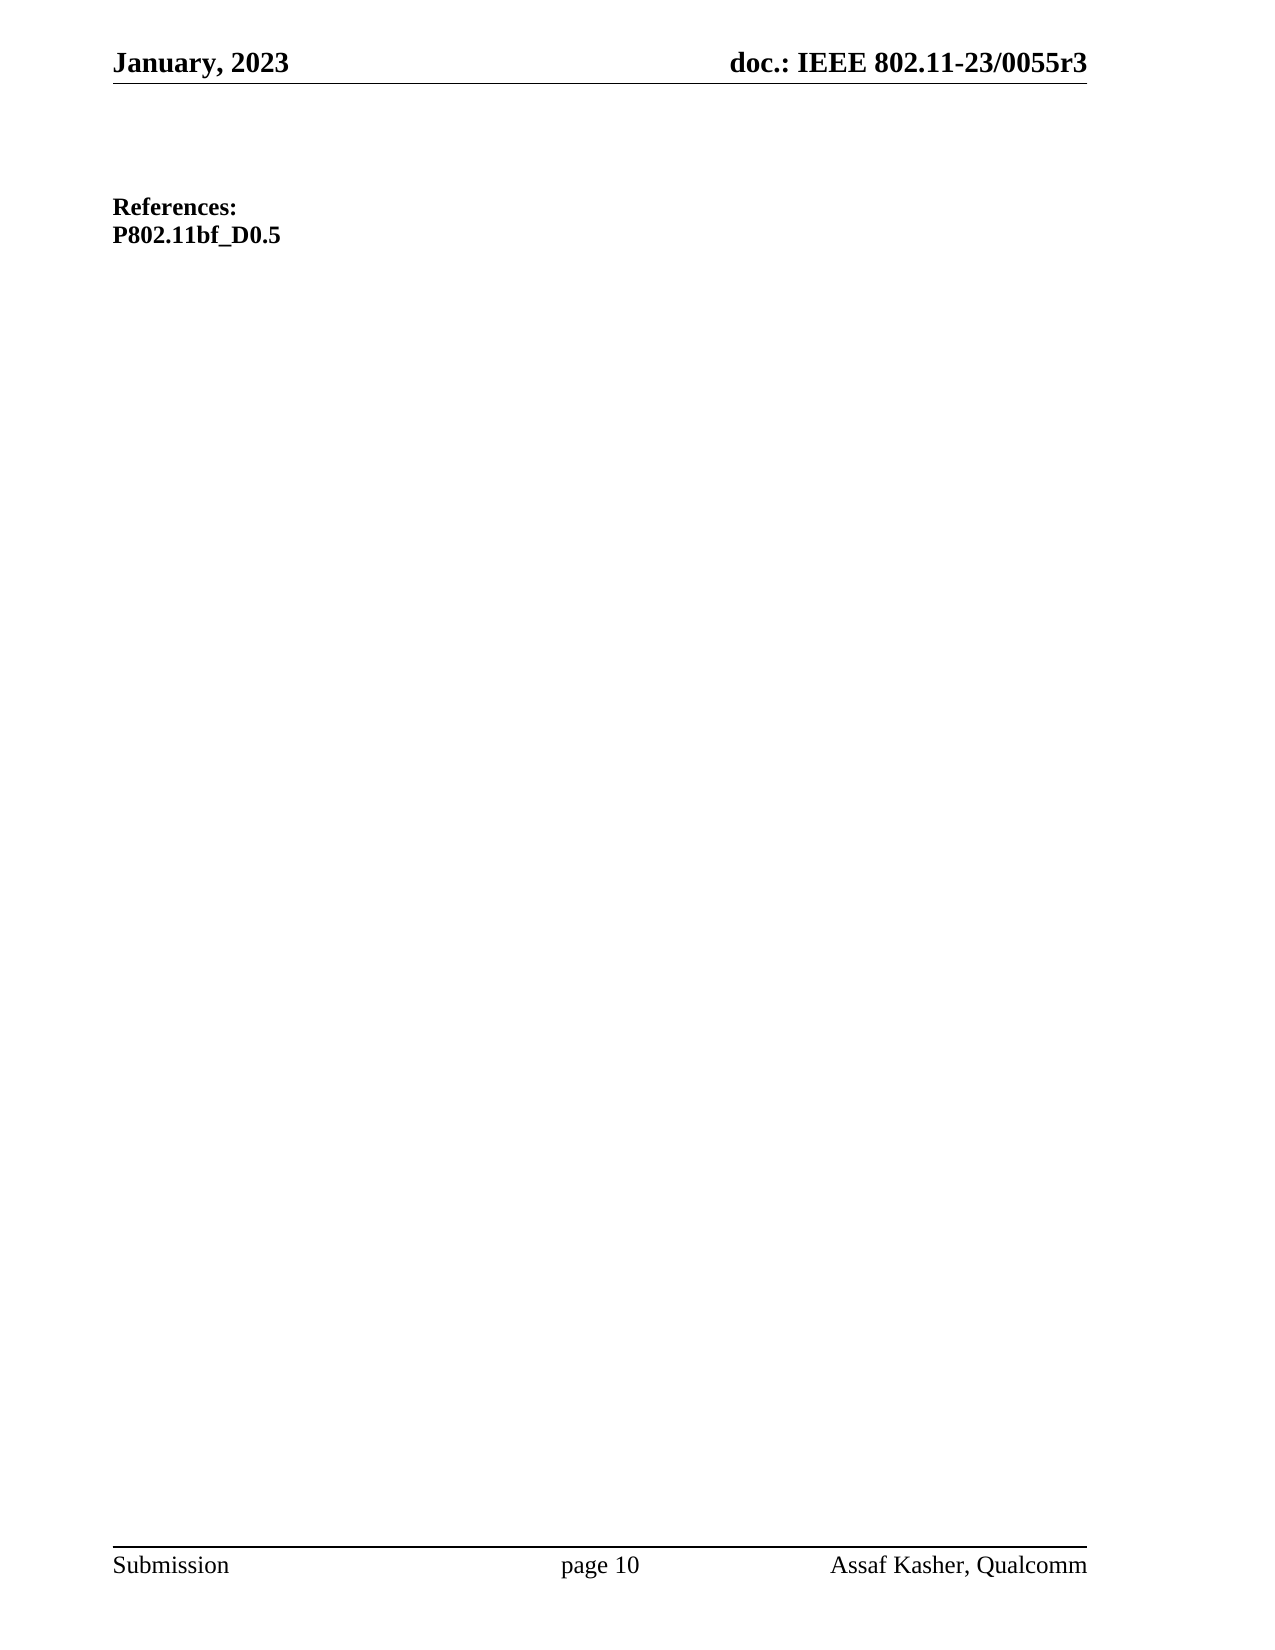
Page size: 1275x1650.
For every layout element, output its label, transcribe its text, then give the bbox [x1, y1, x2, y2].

text P802.11bf_D0.5 [112, 220, 1087, 249]
text References: [112, 192, 1087, 220]
